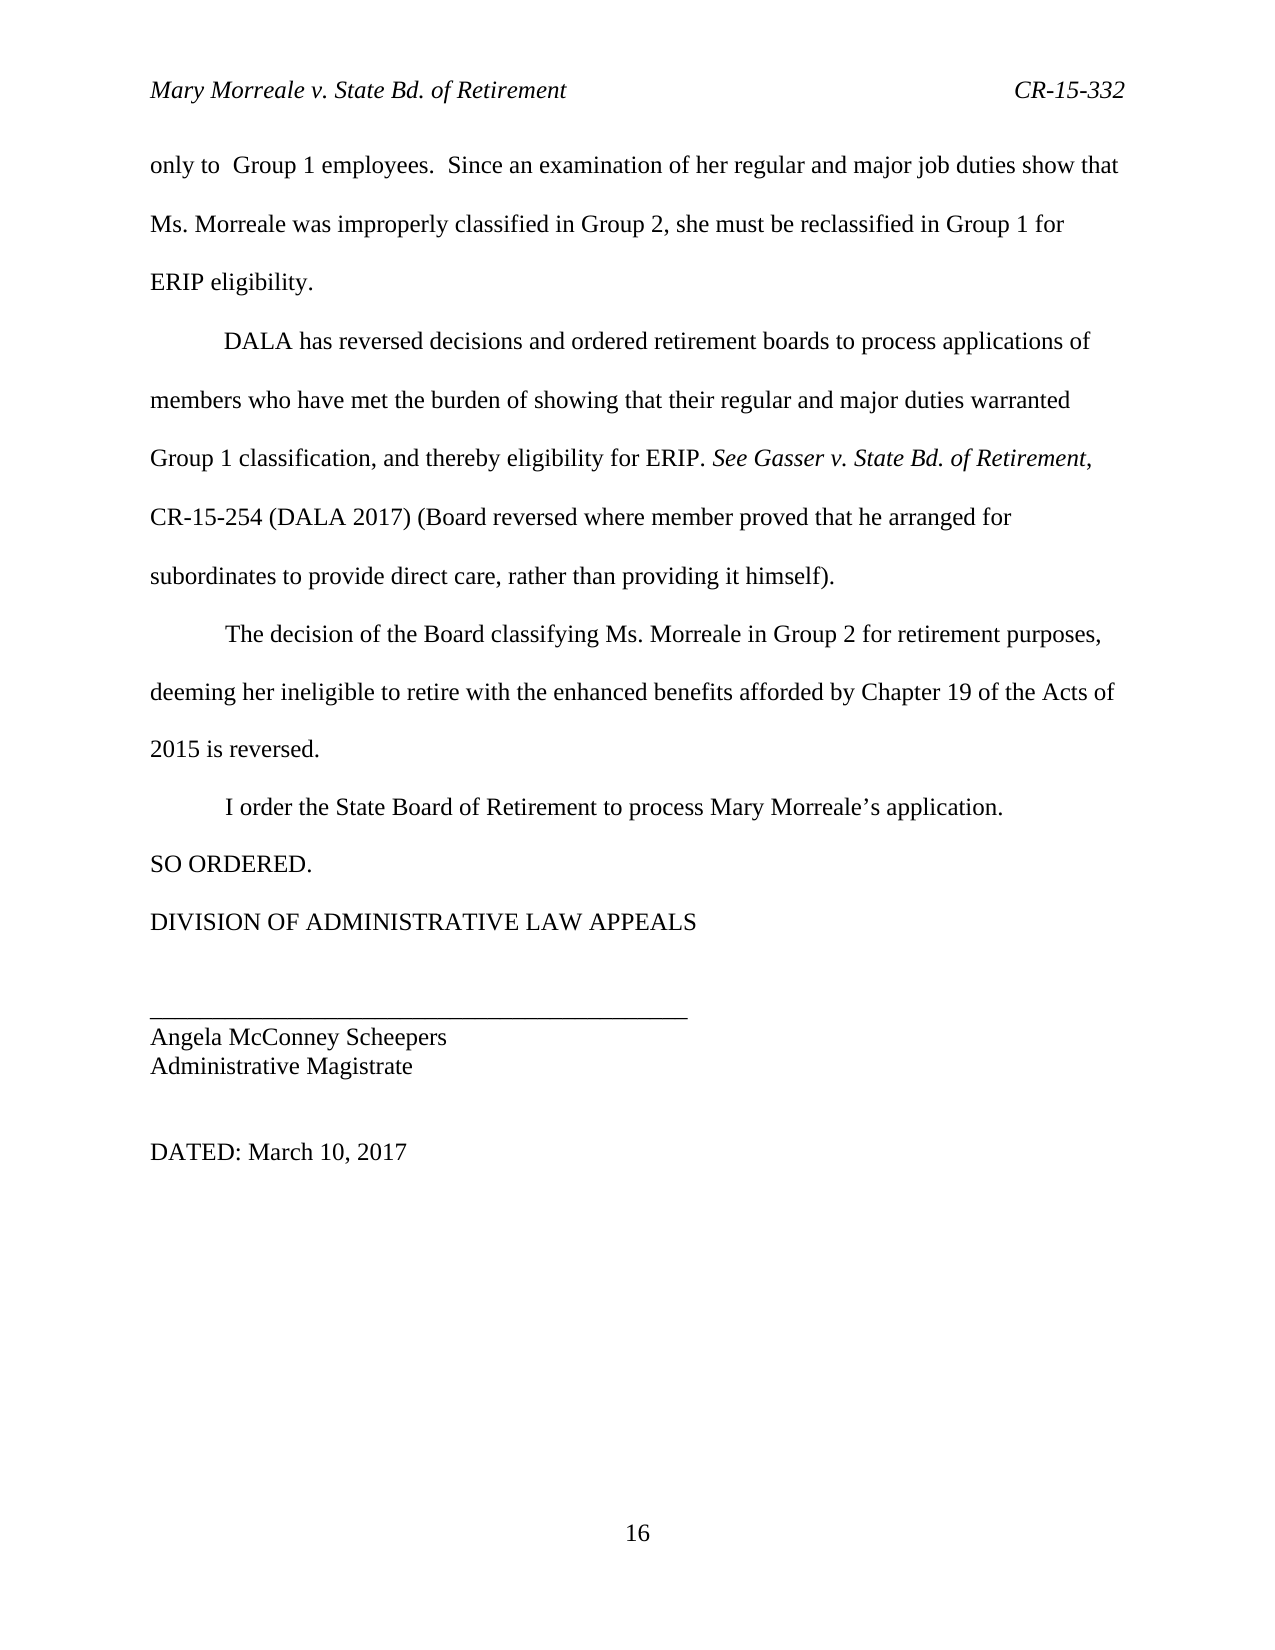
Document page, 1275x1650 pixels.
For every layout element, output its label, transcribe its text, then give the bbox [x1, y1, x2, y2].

text Administrative Magistrate [150, 1051, 1125, 1079]
text SO ORDERED. [150, 849, 1125, 878]
text DATED: March 10, 2017 [150, 1137, 1125, 1166]
text I order the State Board of Retirement to process Mary Morreale’s application. [150, 792, 1125, 821]
text The decision of the Board classifying Ms. Morreale in Group 2 for retirement purposes, deeming her ineligible to retire with the enhanced benefits afforded by Chapter 19 of the Acts of 2015 is reversed. [150, 619, 1125, 763]
text DALA has reversed decisions and ordered retirement boards to process applications of members who have met the burden of showing that their regular and major duties warranted Group 1 classification, and thereby eligibility for ERIP. See Gasser v. State Bd. of Retirement, CR-15-254 (DALA 2017) (Board reversed where member proved that he arranged for subordinates to provide direct care, rather than providing it himself). [150, 326, 1124, 589]
text DIVISION OF ADMINISTRATIVE LAW APPEALS [150, 907, 1125, 936]
text ___________________________________________ [150, 993, 1125, 1022]
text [150, 150, 1124, 296]
text Angela McConney Scheepers [150, 1022, 1125, 1051]
